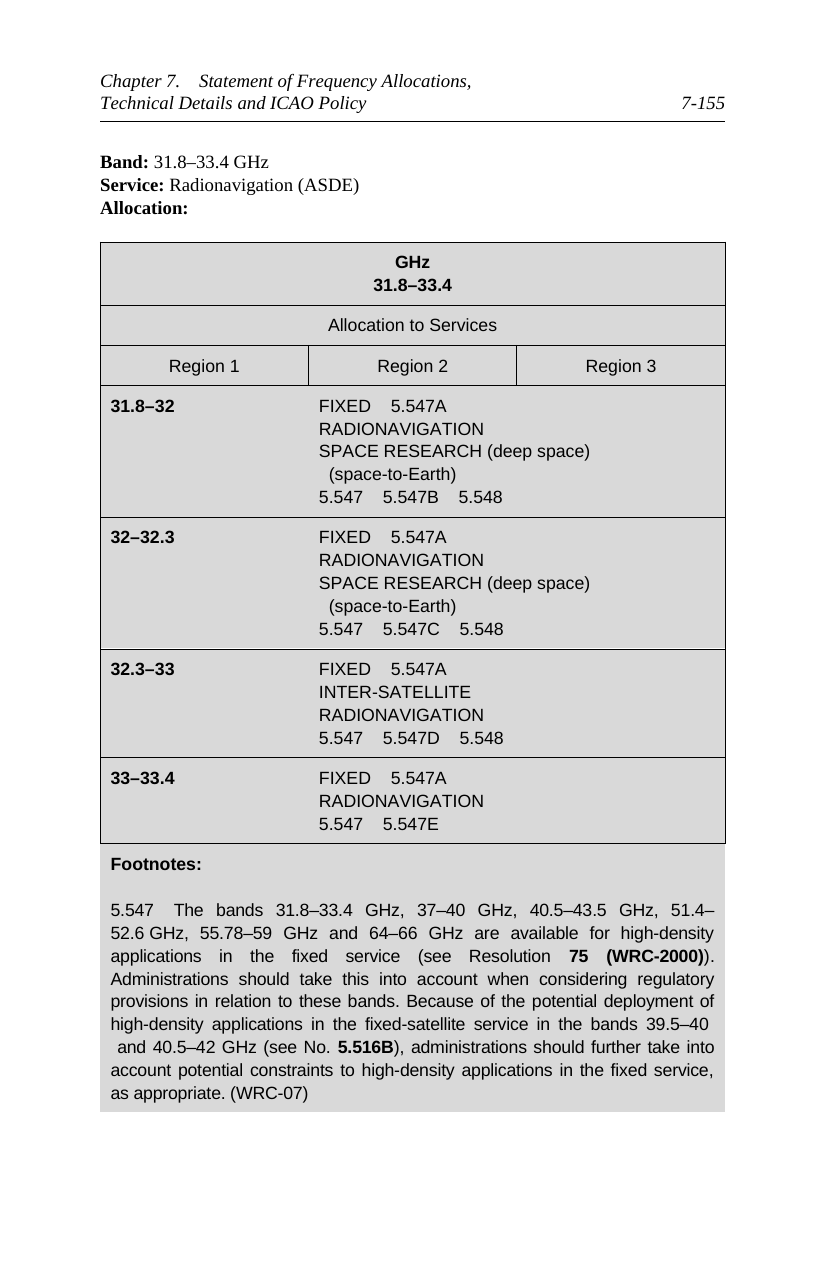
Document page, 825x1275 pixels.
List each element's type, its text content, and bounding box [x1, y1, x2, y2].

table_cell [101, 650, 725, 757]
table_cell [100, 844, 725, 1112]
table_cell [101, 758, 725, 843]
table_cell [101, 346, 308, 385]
text Service: Radionavigation (ASDE) [100, 173, 725, 196]
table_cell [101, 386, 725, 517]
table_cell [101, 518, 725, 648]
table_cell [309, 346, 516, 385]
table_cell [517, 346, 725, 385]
text Band: 31.8–33.4 GHz [100, 150, 725, 173]
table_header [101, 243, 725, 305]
text Allocation: [100, 196, 725, 219]
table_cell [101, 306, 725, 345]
